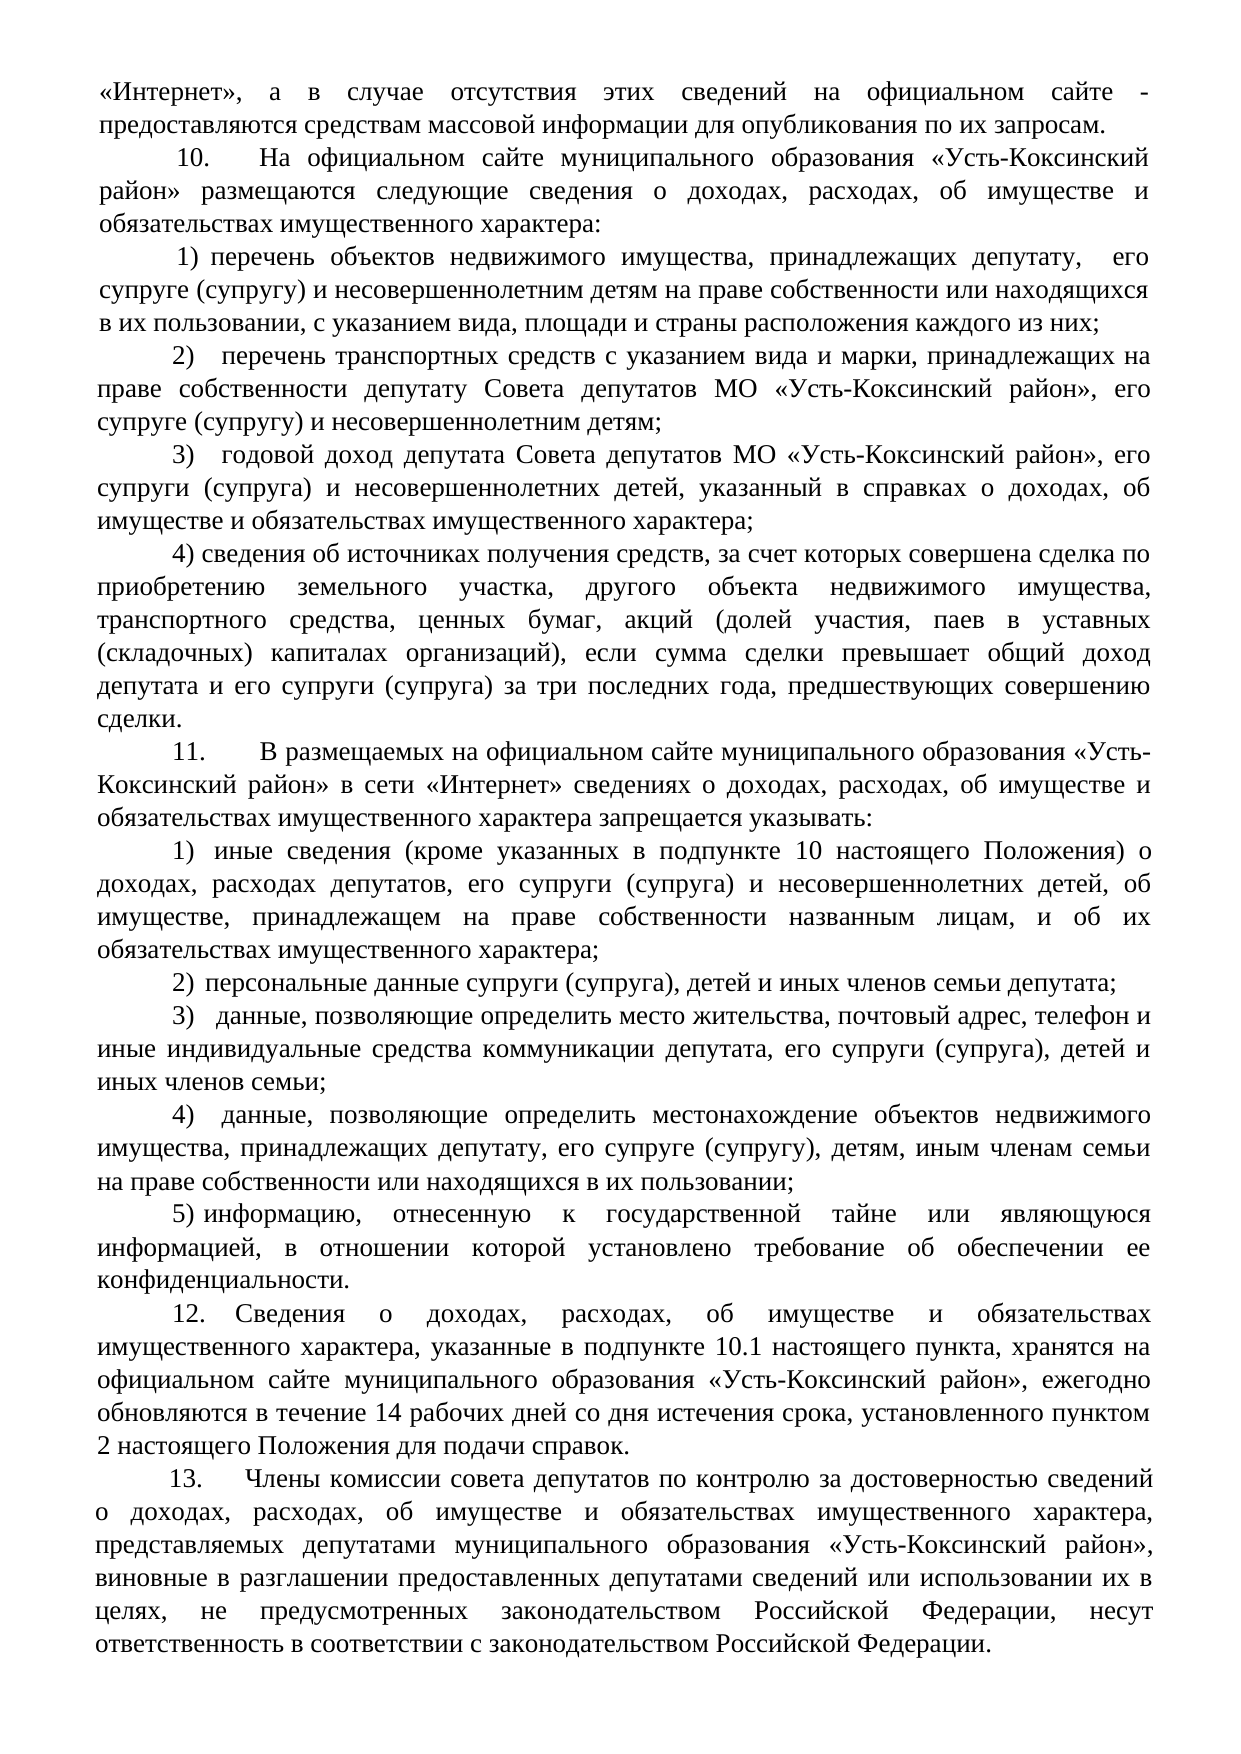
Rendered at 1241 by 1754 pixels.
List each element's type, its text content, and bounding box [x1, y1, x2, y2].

list перечень объектов недвижимого имущества, принадлежащих депутату, его супруге (супругу) и несовершеннолетним детям на праве собственности или находящихся в их пользовании, с указанием вида, площади и страны расположения каждого из них; [99, 239, 1150, 338]
list персональные данные супруги (супруга), детей и иных членов семьи депутата; [97, 965, 1152, 998]
list перечень транспортных средств с указанием вида и марки, принадлежащих на праве собственности депутату Совета депутатов МО «Усть-Коксинский район», его супруге (супругу) и несовершеннолетним детям; [97, 338, 1152, 437]
list данные, позволяющие определить местонахождение объектов недвижимого имущества, принадлежащих депутату, его супруге (супругу), детям, иным членам семьи на праве собственности или находящихся в их пользовании; [97, 1097, 1152, 1197]
list На официальном сайте муниципального образования «Усть-Коксинский район» размещаются следующие сведения о доходах, расходах, об имуществе и обязательствах имущественного характера: [99, 140, 1150, 239]
text 4) сведения об источниках получения средств, за счет которых совершена сделка по приобретению земельного участка, другого объекта недвижимого имущества, транспортного средства, ценных бумаг, акций (долей участия, паев в уставных (складочных) капиталах организаций), если сумма сделки превышает общий доход депутата и его супруги (супруга) за три последних года, предшествующих совершению сделки. [97, 536, 1152, 734]
list информацию, отнесенную к государственной тайне или являющуюся информацией, в отношении которой установлено требование об обеспечении ее конфиденциальности. [97, 1197, 1152, 1296]
list данные, позволяющие определить место жительства, почтовый адрес, телефон и иные индивидуальные средства коммуникации депутата, его супруги (супруга), детей и иных членов семьи; [97, 998, 1152, 1097]
list В размещаемых на официальном сайте муниципального образования «Усть-Коксинский район» в сети «Интернет» сведениях о доходах, расходах, об имуществе и обязательствах имущественного характера запрещается указывать: [97, 734, 1152, 833]
list Члены комиссии совета депутатов по контролю за достоверностью сведений о доходах, расходах, об имуществе и обязательствах имущественного характера, представляемых депутатами муниципального образования «Усть-Коксинский район», виновные в разглашении предоставленных депутатами сведений или использовании их в целях, не предусмотренных законодательством Российской Федерации, несут ответственность в соответствии с законодательством Российской Федерации. [95, 1461, 1154, 1659]
list Сведения о доходах, расходах, об имуществе и обязательствах имущественного характера, указанные в подпункте 10.1 настоящего пункта, хранятся на официальном сайте муниципального образования «Усть-Коксинский район», ежегодно обновляются в течение 14 рабочих дней со дня истечения срока, установленного пунктом 2 настоящего Положения для подачи справок. [97, 1296, 1152, 1461]
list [99, 74, 1150, 140]
list годовой доход депутата Совета депутатов МО «Усть-Коксинский район», его супруги (супруга) и несовершеннолетних детей, указанный в справках о доходах, об имуществе и обязательствах имущественного характера; [97, 437, 1152, 536]
list иные сведения (кроме указанных в подпункте 10 настоящего Положения) о доходах, расходах депутатов, его супруги (супруга) и несовершеннолетних детей, об имуществе, принадлежащем на праве собственности названным лицам, и об их обязательствах имущественного характера; [97, 833, 1152, 965]
